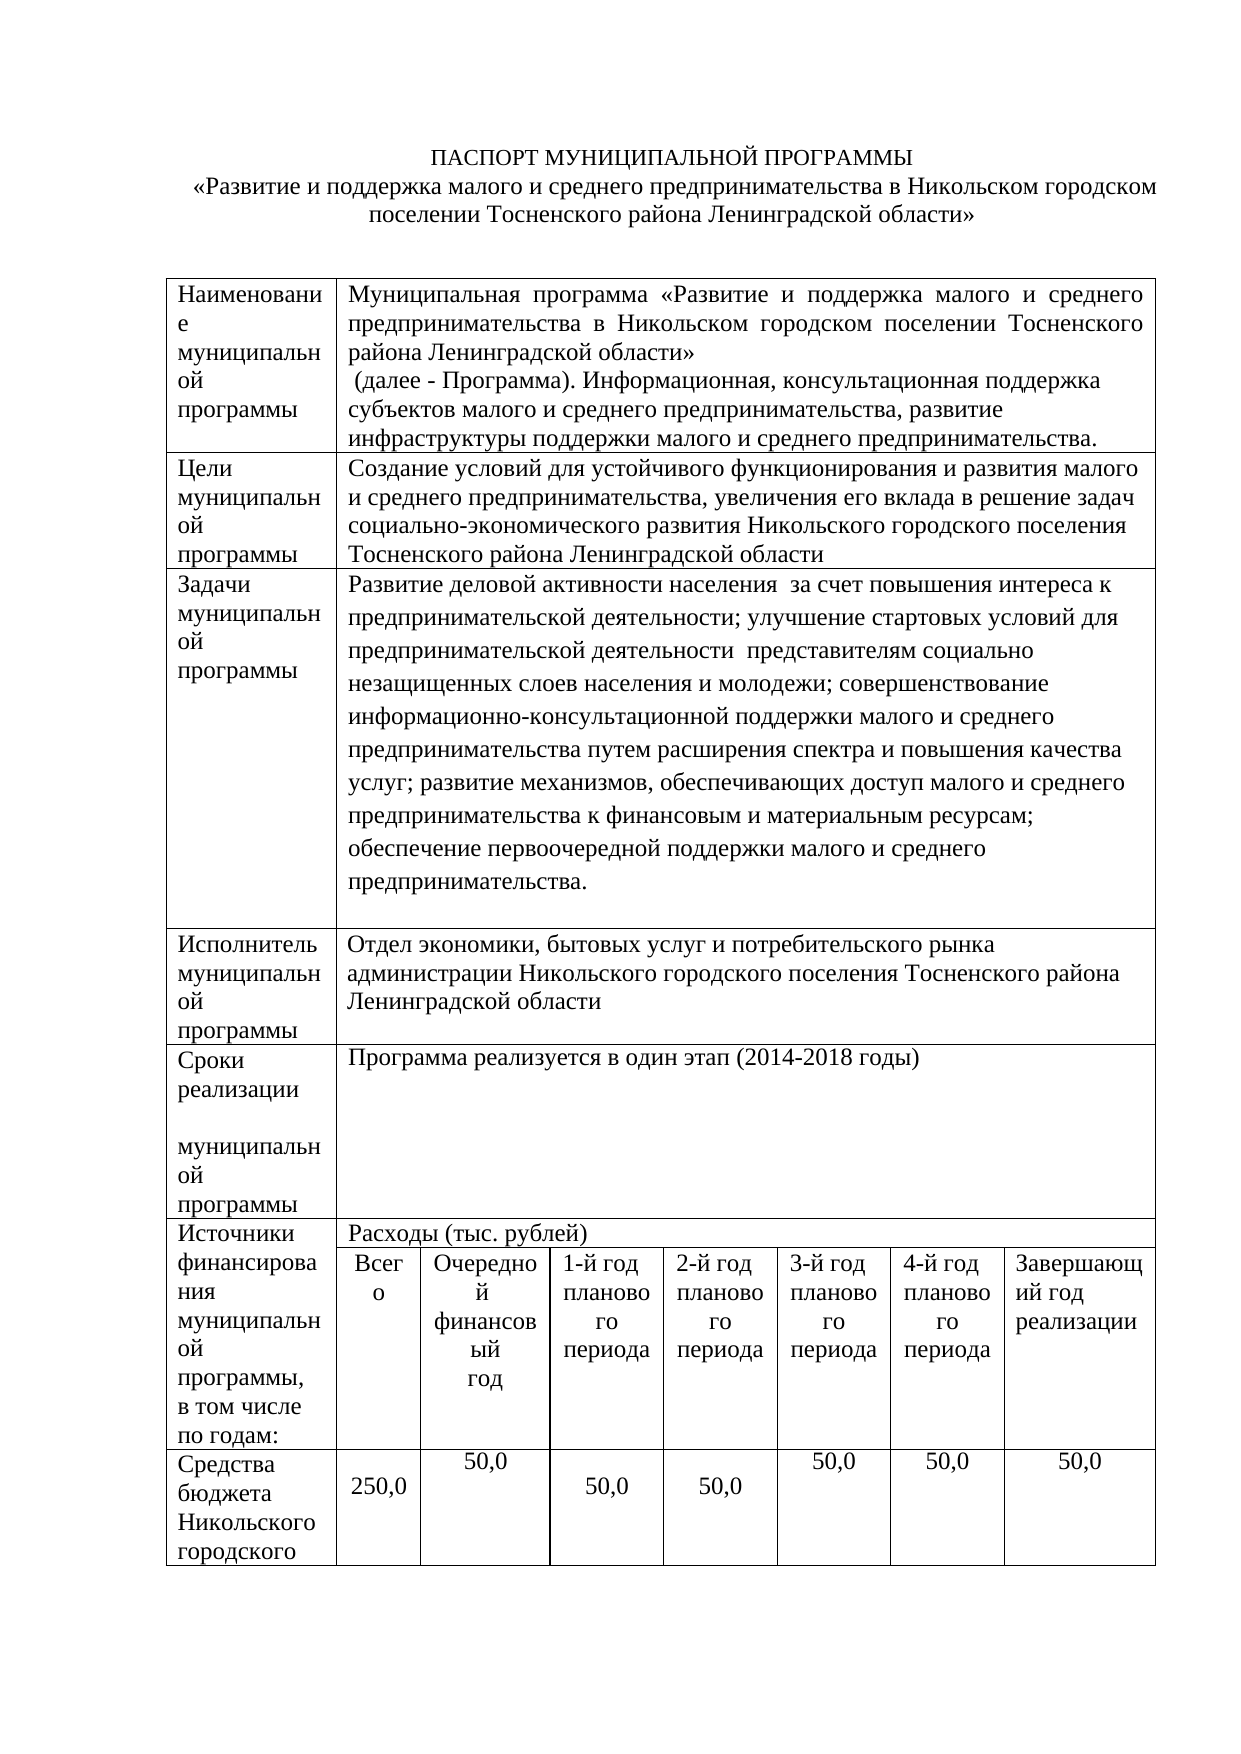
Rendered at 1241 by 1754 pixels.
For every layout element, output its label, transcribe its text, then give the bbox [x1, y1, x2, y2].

table_cell 50,0 [664, 1450, 777, 1564]
text ПАСПОРТ МУНИЦИПАЛЬНОЙ ПРОГРАММЫ [177, 144, 1167, 171]
table_cell 4-й год планового периода [891, 1248, 1004, 1448]
table_cell Программа реализуется в один этап (2014-2018 годы) [337, 1045, 1155, 1217]
text «Развитие и поддержка малого и среднего предпринимательства в Никольском городском поселении Тосненского района Ленинградской области» [177, 171, 1167, 228]
table_cell Источники финансирования муниципальной программы, в том числе по годам: [167, 1219, 336, 1448]
table_cell 2-й год планового периода [664, 1248, 777, 1448]
table_cell Исполнитель муниципальной программы [167, 929, 336, 1044]
table_cell Отдел экономики, бытовых услуг и потребительского рынка администрации Никольского городского поселения Тосненского района Ленинградской области [337, 929, 1155, 1044]
table_cell 50,0 [778, 1450, 890, 1564]
table_cell Завершающий год реализации [1005, 1248, 1155, 1448]
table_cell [167, 1450, 336, 1564]
table_cell Развитие деловой активности населения за счет повышения интереса к предпринимательской деятельности; улучшение стартовых условий для предпринимательской деятельности представителям социально незащищенных слоев населения и молодежи; совершенствование информационно-консультационной поддержки малого и среднего предпринимательства путем расширения спектра и повышения качества услуг; развитие механизмов, обеспечивающих доступ малого и среднего предпринимательства к финансовым и материальным ресурсам; обеспечение первоочередной поддержки малого и среднего предпринимательства. [337, 569, 1155, 928]
table_cell 250,0 [337, 1450, 420, 1564]
table_cell 50,0 [891, 1450, 1004, 1564]
table_cell 50,0 [551, 1450, 663, 1564]
table_cell Очередной финансовый год [421, 1248, 549, 1448]
table_cell 50,0 [421, 1450, 549, 1564]
table_header Муниципальная программа «Развитие и поддержка малого и среднего предпринимательства в Никольском городском поселении Тосненского района Ленинградской области» (далее - Программа). Информационная, консультационная поддержка субъектов малого и среднего предпринимательства, развитие инфраструктуры поддержки малого и среднего предпринимательства. [337, 279, 1155, 452]
table_header Наименование муниципальной программы [167, 279, 336, 452]
table_cell 3-й год планового периода [778, 1248, 890, 1448]
table_cell 1-й год планового периода [551, 1248, 663, 1448]
table_cell Задачи муниципальной программы [167, 569, 336, 928]
table_cell Цели муниципальной программы [167, 453, 336, 568]
table_cell Расходы (тыс. рублей) [337, 1219, 1155, 1247]
table_cell 50,0 [1005, 1450, 1155, 1564]
table_cell Сроки реализации муниципальной программы [167, 1045, 336, 1217]
table_cell Всего [337, 1248, 420, 1448]
table_cell Создание условий для устойчивого функционирования и развития малого и среднего предпринимательства, увеличения его вклада в решение задач социально-экономического развития Никольского городского поселения Тосненского района Ленинградской области [337, 453, 1155, 568]
